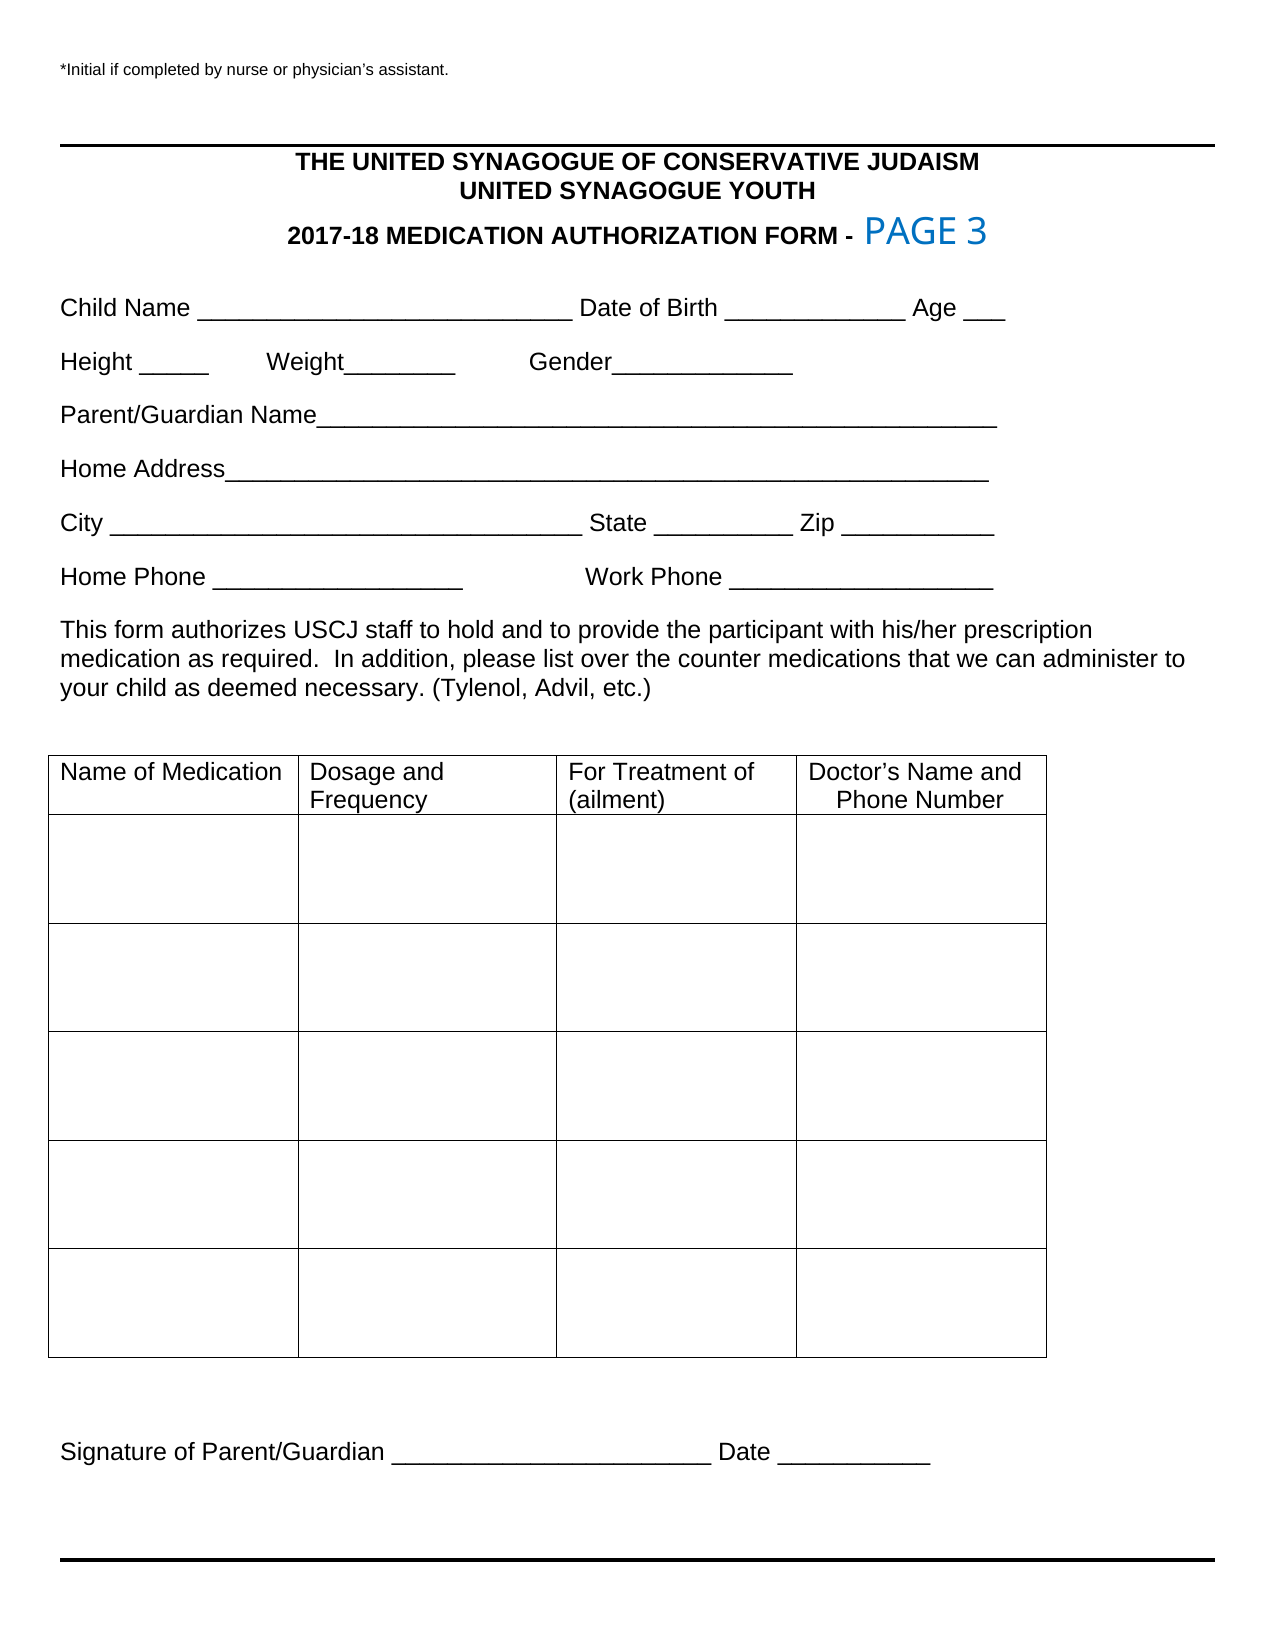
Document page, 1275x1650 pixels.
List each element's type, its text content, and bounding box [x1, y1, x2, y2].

table_cell [557, 1032, 796, 1139]
table_cell [797, 1249, 1046, 1357]
table_cell [299, 924, 556, 1031]
table_cell [797, 924, 1046, 1031]
table_cell [299, 815, 556, 922]
table_cell [557, 1141, 796, 1248]
table_cell [299, 1249, 556, 1357]
text This form authorizes USCJ staff to hold and to provide the participant with his/her prescription medication as required. In addition, please list over the counter medications that we can administer to your child as deemed necessary. (Tylenol, Advil, etc.) [60, 615, 1215, 702]
table_cell [49, 1141, 298, 1248]
table_cell [557, 1249, 796, 1357]
text THE UNITED SYNAGOGUE OF CONSERVATIVE JUDAISM [60, 147, 1215, 176]
text 2017-18 Medication AUTHORIZATION FORM - PAGE 3 [60, 204, 1215, 255]
table_cell [797, 1032, 1046, 1139]
table_cell [49, 1249, 298, 1357]
table_cell [797, 815, 1046, 922]
table_cell [49, 924, 298, 1031]
table_cell [557, 815, 796, 922]
table_header Doctor’s Name and Phone Number [797, 756, 1046, 814]
text __________ Zip ___________ [60, 508, 1215, 537]
text Child Name ___________________________ Date of Birth _____________ Age ___ [60, 293, 1215, 322]
table_cell [49, 815, 298, 922]
text *Initial if completed by nurse or physician’s assistant. [60, 60, 1215, 144]
text Height _____ Weight________ Gender_____________ [60, 347, 1215, 375]
table_header For Treatment of (ailment) [557, 756, 796, 814]
table_header Dosage and Frequency [299, 756, 556, 814]
table_cell [49, 1032, 298, 1139]
table_cell [299, 1141, 556, 1248]
text Parent/Guardian Name_________________________________________________ [60, 400, 1215, 429]
table_cell [299, 1032, 556, 1139]
text Home Address_______________________________________________________ [60, 454, 1215, 483]
text Home Phone __________________ Work Phone ___________________ [60, 562, 1215, 590]
text Signature of Parent/Guardian _______________________ Date ___________ [60, 1436, 1215, 1465]
table_cell [797, 1141, 1046, 1248]
text UNITED SYNAGOGUE YOUTH [60, 176, 1215, 204]
table_cell [557, 924, 796, 1031]
table_header Name of Medication [49, 756, 298, 814]
